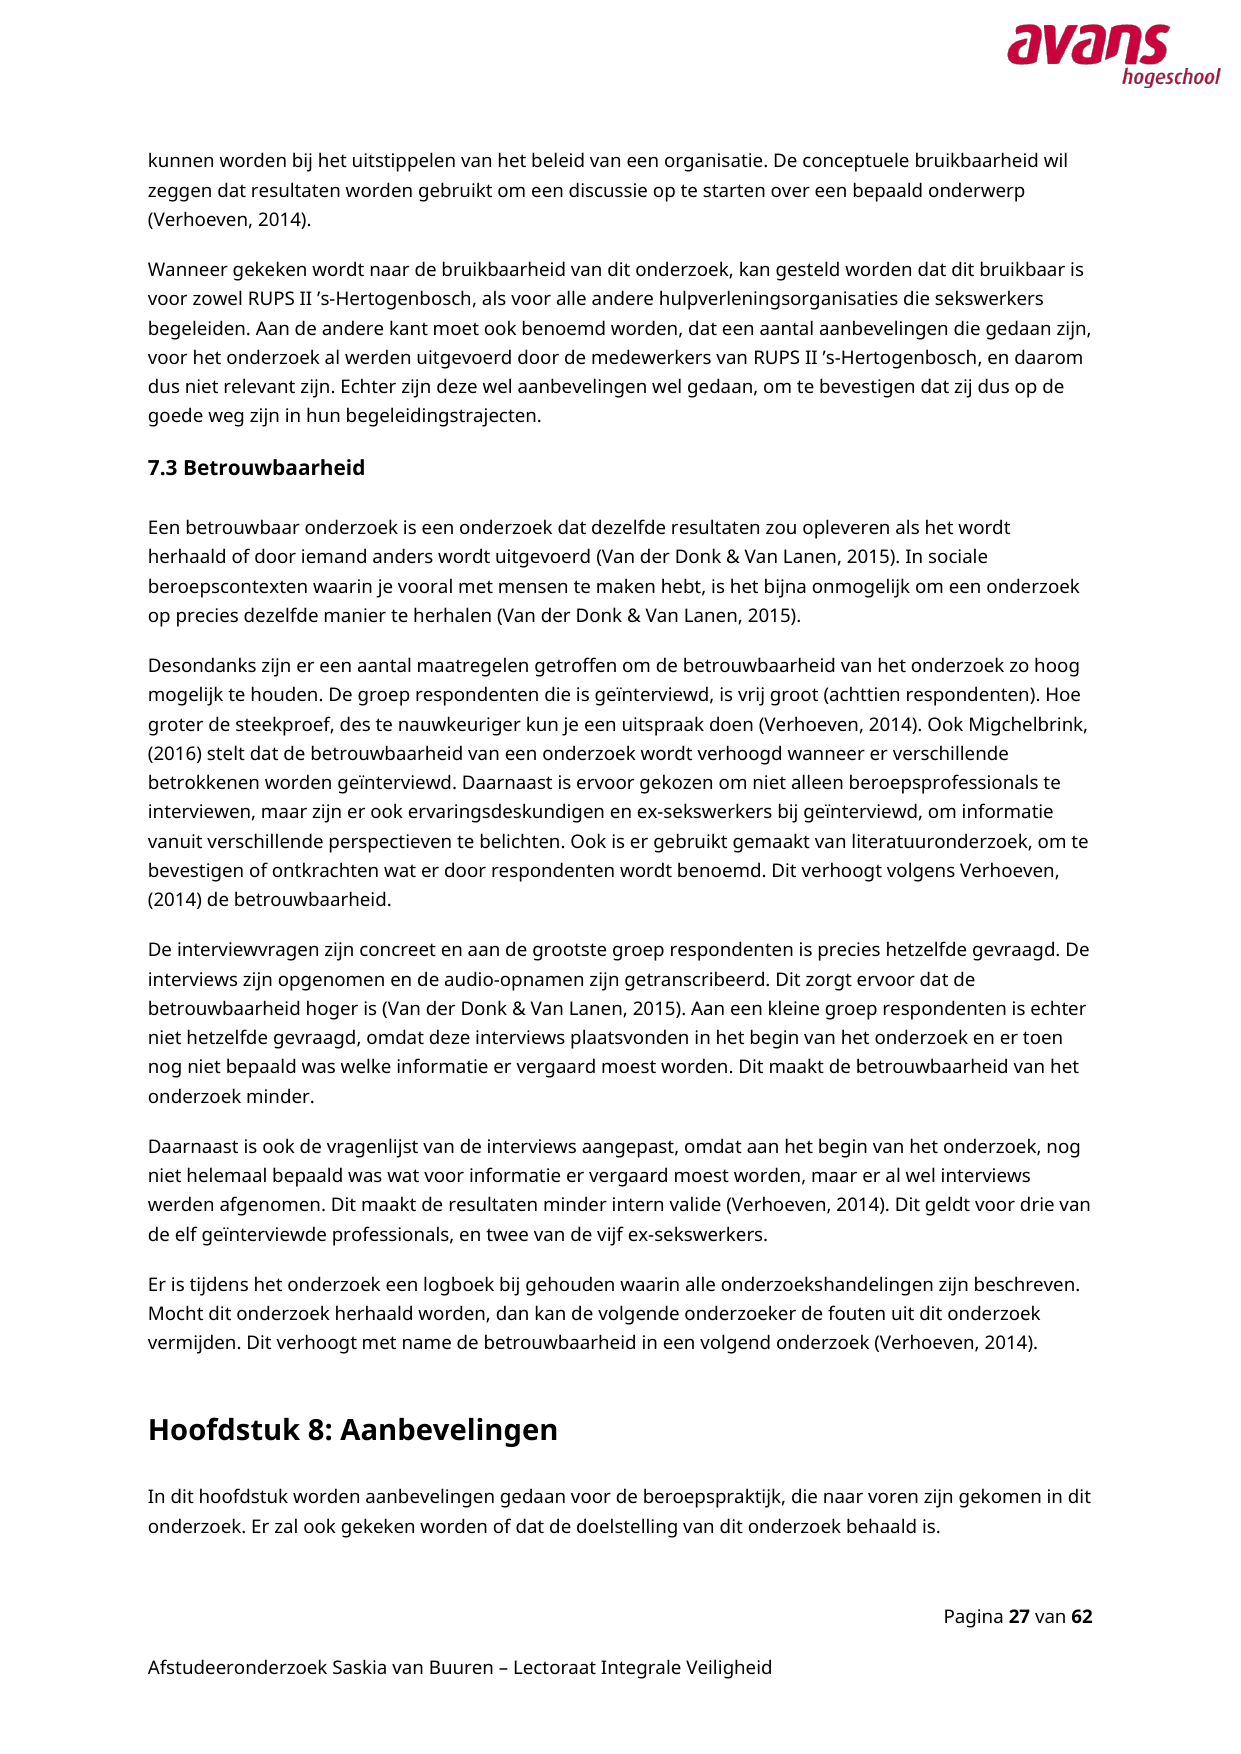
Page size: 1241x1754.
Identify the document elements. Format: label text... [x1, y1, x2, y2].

subtitle Hoofdstuk 8: Aanbevelingen [148, 1409, 1093, 1449]
subtitle 7.3 Betrouwbaarheid [148, 453, 1093, 481]
text Wanneer gekeken wordt naar de bruikbaarheid van dit onderzoek, kan gesteld worden dat dit bruikbaar is voor zowel RUPS II ’s-Hertogenbosch, als voor alle andere hulpverleningsorganisaties die sekswerkers begeleiden. Aan de andere kant moet ook benoemd worden, dat een aantal aanbevelingen die gedaan zijn, voor het onderzoek al werden uitgevoerd door de medewerkers van RUPS II ’s-Hertogenbosch, en daarom dus niet relevant zijn. Echter zijn deze wel aanbevelingen wel gedaan, om te bevestigen dat zij dus op de goede weg zijn in hun begeleidingstrajecten. [148, 256, 1093, 428]
text Daarnaast is ook de vragenlijst van de interviews aangepast, omdat aan het begin van het onderzoek, nog niet helemaal bepaald was wat voor informatie er vergaard moest worden, maar er al wel interviews werden afgenomen. Dit maakt de resultaten minder intern valide (Verhoeven, 2014). Dit geldt voor drie van de elf geïnterviewde professionals, en twee van de vijf ex-sekswerkers. [148, 1133, 1093, 1247]
picture [1002, 10, 1226, 88]
text Er is tijdens het onderzoek een logboek bij gehouden waarin alle onderzoekshandelingen zijn beschreven. Mocht dit onderzoek herhaald worden, dan kan de volgende onderzoeker de fouten uit dit onderzoek vermijden. Dit verhoogt met name de betrouwbaarheid in een volgend onderzoek (Verhoeven, 2014). [148, 1271, 1093, 1355]
text Een betrouwbaar onderzoek is een onderzoek dat dezelfde resultaten zou opleveren als het wordt herhaald of door iemand anders wordt uitgevoerd (Van der Donk & Van Lanen, 2015). In sociale beroepscontexten waarin je vooral met mensen te maken hebt, is het bijna onmogelijk om een onderzoek op precies dezelfde manier te herhalen (Van der Donk & Van Lanen, 2015). [148, 485, 1093, 628]
text Desondanks zijn er een aantal maatregelen getroffen om de betrouwbaarheid van het onderzoek zo hoog mogelijk te houden. De groep respondenten die is geïnterviewd, is vrij groot (achttien respondenten). Hoe groter de steekproef, des te nauwkeuriger kun je een uitspraak doen (Verhoeven, 2014). Ook Migchelbrink, (2016) stelt dat de betrouwbaarheid van een onderzoek wordt verhoogd wanneer er verschillende betrokkenen worden geïnterviewd. Daarnaast is ervoor gekozen om niet alleen beroepsprofessionals te interviewen, maar zijn er ook ervaringsdeskundigen en ex-sekswerkers bij geïnterviewd, om informatie vanuit verschillende perspectieven te belichten. Ook is er gebruikt gemaakt van literatuuronderzoek, om te bevestigen of ontkrachten wat er door respondenten wordt benoemd. Dit verhoogt volgens Verhoeven, (2014) de betrouwbaarheid. [148, 652, 1093, 912]
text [148, 148, 1093, 232]
text De interviewvragen zijn concreet en aan de grootste groep respondenten is precies hetzelfde gevraagd. De interviews zijn opgenomen en de audio-opnamen zijn getranscribeerd. Dit zorgt ervoor dat de betrouwbaarheid hoger is (Van der Donk & Van Lanen, 2015). Aan een kleine groep respondenten is echter niet hetzelfde gevraagd, omdat deze interviews plaatsvonden in het begin van het onderzoek en er toen nog niet bepaald was welke informatie er vergaard moest worden. Dit maakt de betrouwbaarheid van het onderzoek minder. [148, 937, 1093, 1109]
text In dit hoofdstuk worden aanbevelingen gedaan voor de beroepspraktijk, die naar voren zijn gekomen in dit onderzoek. Er zal ook gekeken worden of dat de doelstelling van dit onderzoek behaald is. [148, 1454, 1093, 1539]
